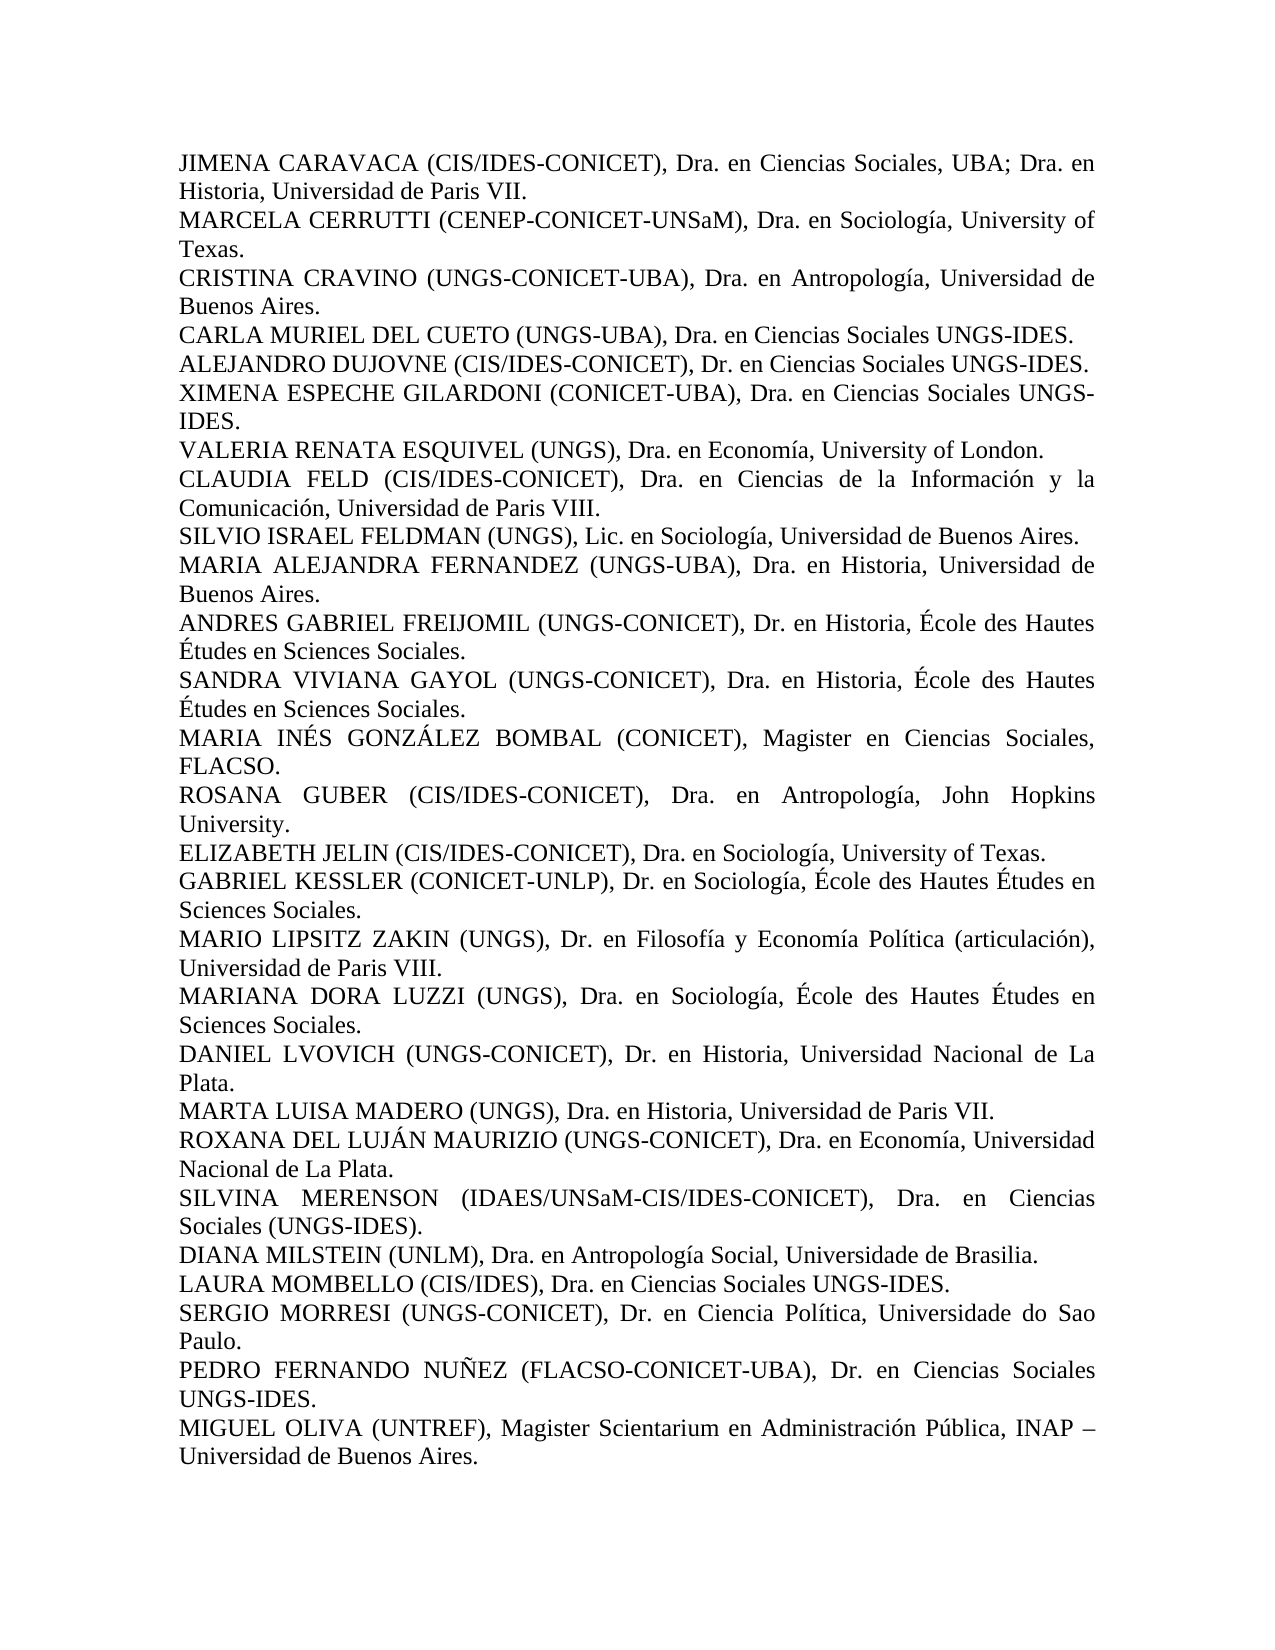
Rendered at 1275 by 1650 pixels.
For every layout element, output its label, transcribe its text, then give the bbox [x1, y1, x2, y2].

text ANDRES GABRIEL FREIJOMIL (UNGS-CONICET), Dr. en Historia, École des Hautes Études en Sciences Sociales. [179, 608, 1096, 665]
text MIGUEL OLIVA (UNTREF), Magister Scientarium en Administración Pública, INAP – Universidad de Buenos Aires. [179, 1413, 1096, 1470]
text XIMENA ESPECHE GILARDONI (CONICET-UBA), Dra. en Ciencias Sociales UNGS-IDES. [179, 378, 1096, 435]
text MARIO LIPSITZ ZAKIN (UNGS), Dr. en Filosofía y Economía Política (articulación), Universidad de Paris VIII. [179, 924, 1096, 981]
text MARCELA CERRUTTI (CENEP-CONICET-UNSaM), Dra. en Sociología, University of Texas. [179, 205, 1096, 263]
text SILVINA MERENSON (IDAES/UNSaM-CIS/IDES-CONICET), Dra. en Ciencias Sociales (UNGS-IDES). [179, 1183, 1096, 1240]
text CARLA MURIEL DEL CUETO (UNGS-UBA), Dra. en Ciencias Sociales UNGS-IDES. [179, 320, 1096, 349]
text ELIZABETH JELIN (CIS/IDES-CONICET), Dra. en Sociología, University of Texas. [179, 838, 1096, 866]
text ALEJANDRO DUJOVNE (CIS/IDES-CONICET), Dr. en Ciencias Sociales UNGS-IDES. [179, 349, 1096, 378]
text DANIEL LVOVICH (UNGS-CONICET), Dr. en Historia, Universidad Nacional de [179, 1039, 1096, 1096]
text JIMENA CARAVACA (CIS/IDES-CONICET), Dra. en Ciencias Sociales, UBA; Dra. en Historia, Universidad de Paris VII. [179, 148, 1096, 205]
text MARIA INÉS GONZÁLEZ BOMBAL (CONICET), Magister en Ciencias Sociales, FLACSO. [179, 723, 1096, 780]
text LAURA MOMBELLO (CIS/IDES), Dra. en Ciencias Sociales UNGS-IDES. [179, 1269, 1096, 1298]
text SERGIO MORRESI (UNGS-CONICET), Dr. en Ciencia Política, Universidade do Sao Paulo. [179, 1298, 1096, 1355]
text ROSANA GUBER (CIS/IDES-CONICET), Dra. en Antropología, John Hopkins University. [179, 780, 1096, 838]
text MARIA ALEJANDRA FERNANDEZ (UNGS-UBA), Dra. en Historia, Universidad de Buenos Aires. [179, 550, 1096, 608]
text MARIANA DORA LUZZI (UNGS), Dra. en Sociología, École des Hautes Études en Sciences Sociales. [179, 981, 1096, 1039]
text VALERIA RENATA ESQUIVEL (UNGS), Dra. en Economía, University of London. [179, 435, 1096, 464]
text CLAUDIA FELD (CIS/IDES-CONICET), Dra. en Ciencias de y , Universidad de Paris VIII. [179, 464, 1096, 521]
text CRISTINA CRAVINO (UNGS-CONICET-UBA), Dra. en Antropología, Universidad de Buenos Aires. [179, 263, 1096, 320]
text PEDRO FERNANDO NUÑEZ (FLACSO-CONICET-UBA), Dr. en Ciencias Sociales UNGS-IDES. [179, 1355, 1096, 1413]
text MARTA LUISA MADERO (UNGS), Dra. en Historia, Universidad de Paris VII. [179, 1096, 1096, 1125]
text GABRIEL KESSLER (CONICET-UNLP), Dr. en Sociología, École des Hautes Études en Sciences Sociales. [179, 866, 1096, 924]
text ROXANA DEL LUJÁN MAURIZIO (UNGS-CONICET), Dra. en Economía, Universidad Nacional de [179, 1125, 1096, 1183]
text DIANA MILSTEIN (UNLM), Dra. en Antropología Social, Universidade de Brasilia. [179, 1240, 1096, 1269]
text SILVIO ISRAEL FELDMAN (UNGS), Lic. en Sociología, Universidad de Buenos Aires. [179, 521, 1096, 550]
text SANDRA VIVIANA GAYOL (UNGS-CONICET), Dra. en Historia, École des Hautes Études en Sciences Sociales. [179, 665, 1096, 723]
